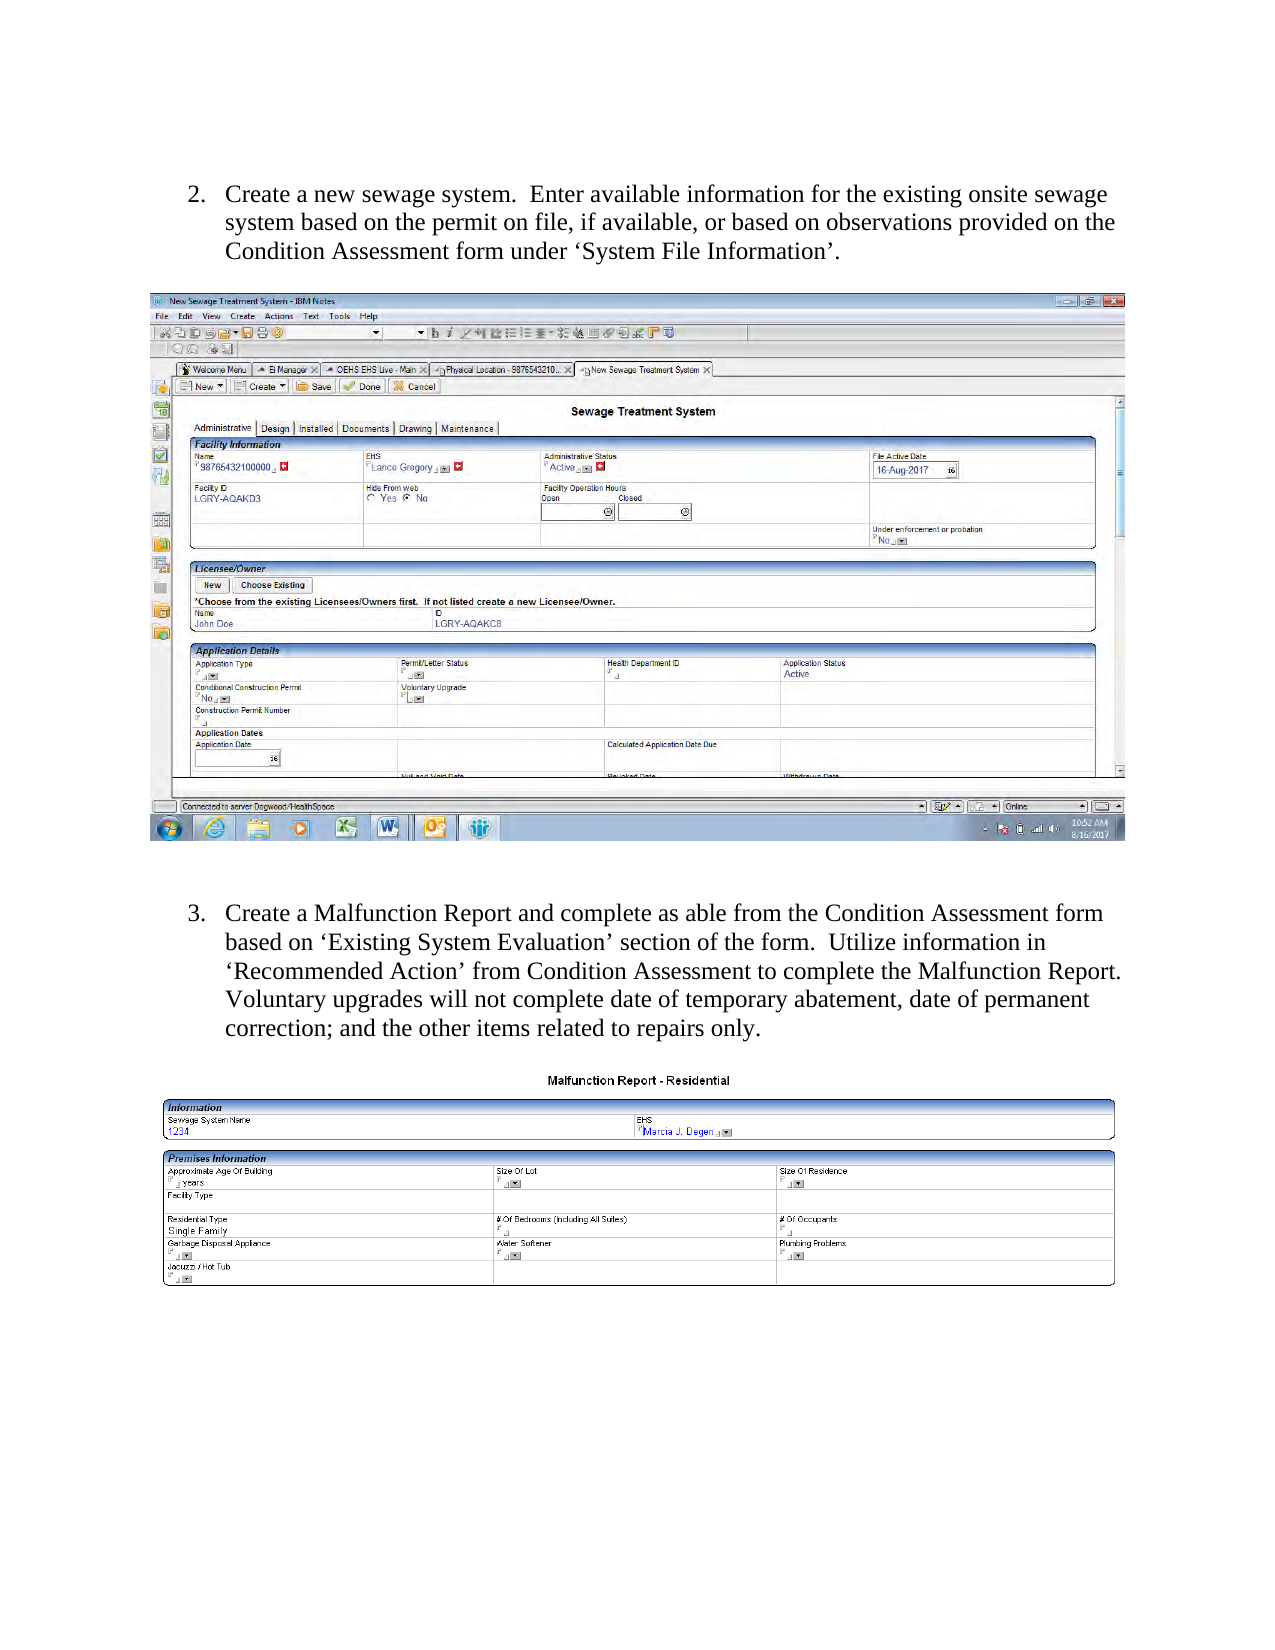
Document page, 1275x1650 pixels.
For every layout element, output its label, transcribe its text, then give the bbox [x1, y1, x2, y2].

list Create a Malfunction Report and complete as able from the Condition Assessment form based on ‘Existing System Evaluation’ section of the form. Utilize information in ‘Recommended Action’ from Condition Assessment to complete the Malfunction Report. Voluntary upgrades will not complete date of temporary abatement, date of permanent correction; and the other items related to repairs only. [187, 898, 1125, 1042]
list Create a new sewage system. Enter available information for the existing onsite sewage system based on the permit on file, if available, or based on observations provided on the Condition Assessment form under ‘System File Information’. [187, 179, 1125, 265]
picture [150, 1070, 1125, 1294]
